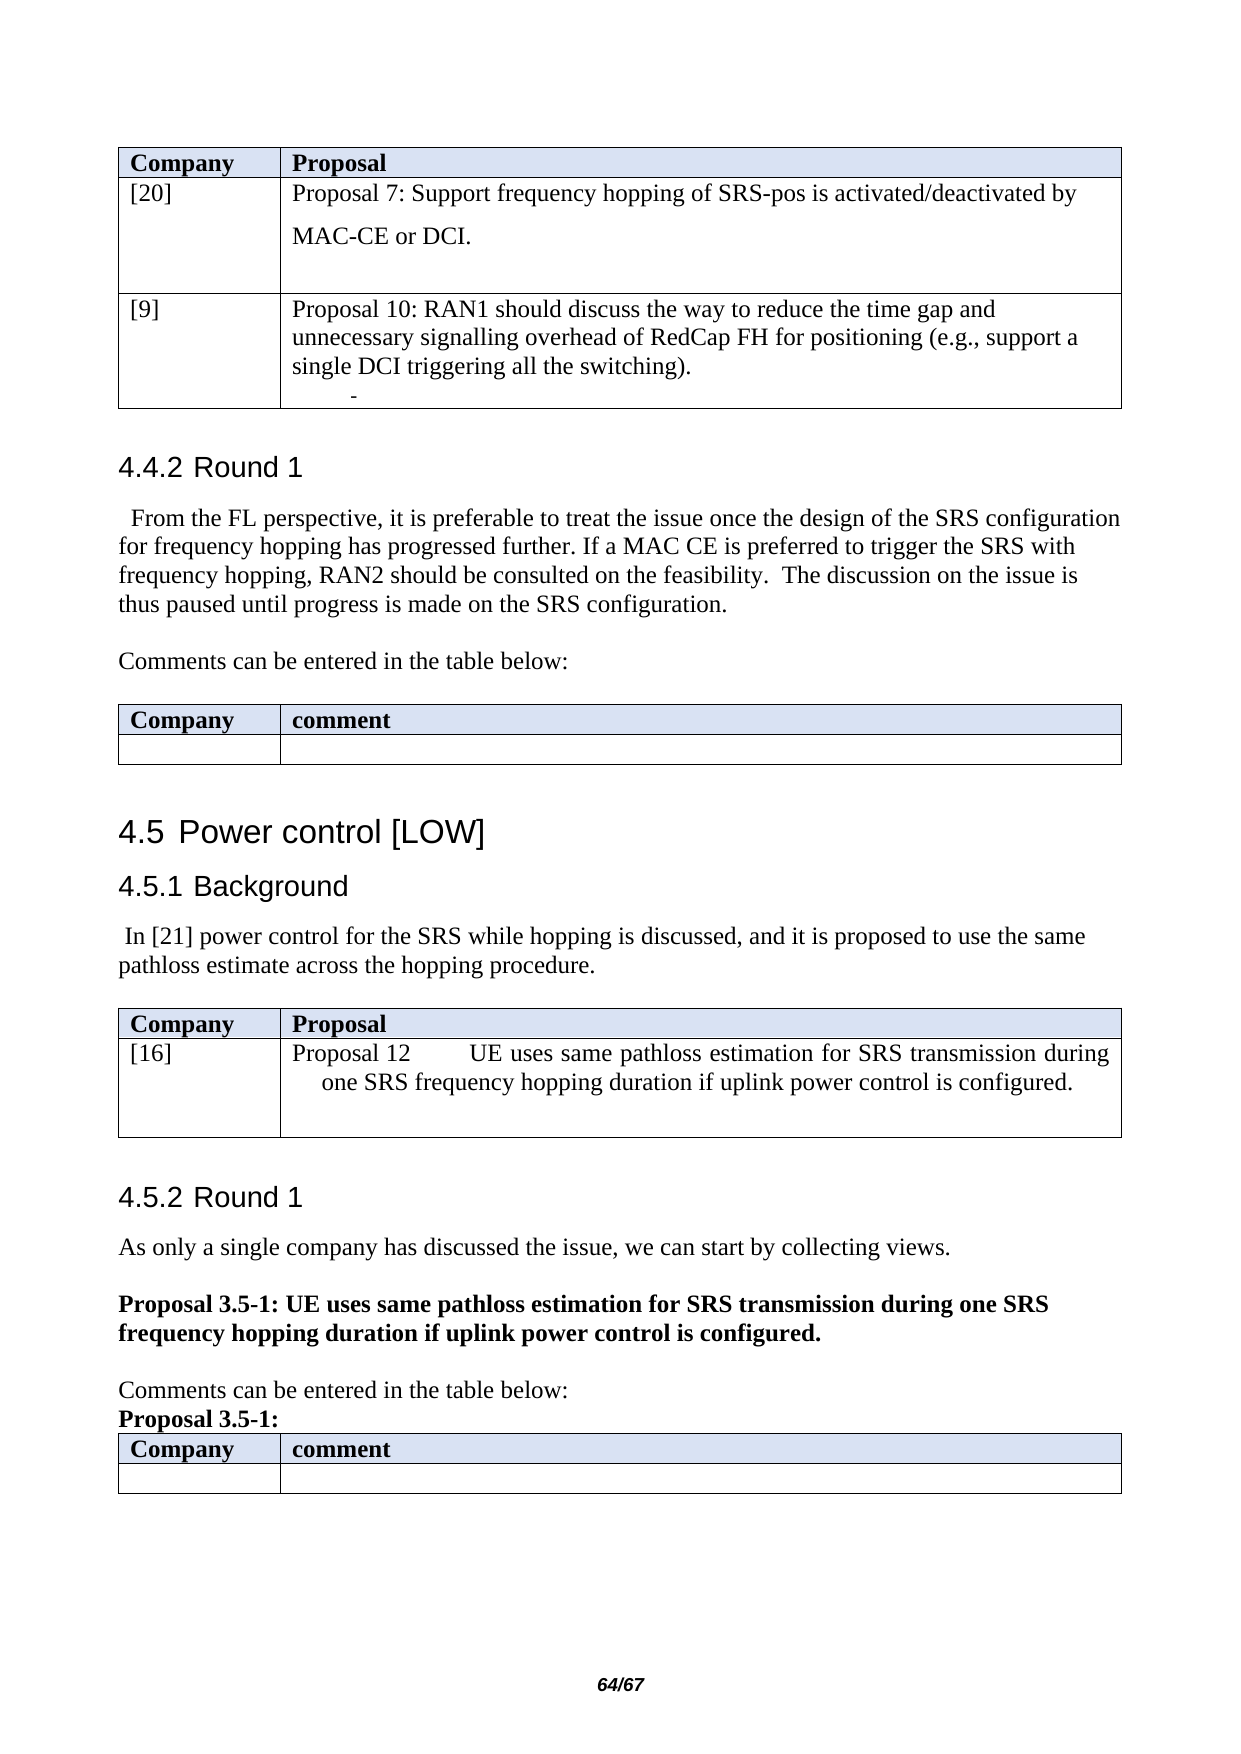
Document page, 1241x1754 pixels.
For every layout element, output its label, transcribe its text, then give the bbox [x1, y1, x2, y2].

table_header Proposal [281, 148, 1121, 177]
table_header Company [119, 705, 280, 734]
table_cell [119, 735, 280, 763]
text In [21] power control for the SRS while hopping is discussed, and it is proposed to use the same pathloss estimate across the hopping procedure. [118, 921, 1122, 979]
subtitle Round 1 [118, 1179, 1122, 1213]
table_cell [16] [119, 1039, 280, 1137]
table_header Proposal [281, 1009, 1121, 1037]
text Comments can be entered in the table below: [118, 1376, 1122, 1404]
table_cell [281, 1464, 1121, 1493]
text As only a single company has discussed the issue, we can start by collecting views. [118, 1232, 1122, 1261]
subtitle Power control [LOW] [118, 812, 1122, 850]
table_header Company [119, 1434, 280, 1463]
subtitle Background [118, 869, 1122, 903]
table_header comment [281, 1434, 1121, 1463]
table_header Company [119, 1009, 280, 1037]
table_cell Proposal 7: Support frequency hopping of SRS-pos is activated/deactivated by MAC-CE or DCI. [281, 178, 1121, 293]
subtitle Round 1 [118, 450, 1122, 484]
text Comments can be entered in the table below: [118, 646, 1122, 675]
table_cell Proposal 10: RAN1 should discuss the way to reduce the time gap and unnecessary signalling overhead of RedCap FH for positioning (e.g., support a single DCI triggering all the switching). [281, 294, 1121, 408]
table_header Company [119, 148, 280, 177]
text From the FL perspective, it is preferable to treat the issue once the design of the SRS configuration for frequency hopping has progressed further. If a MAC CE is preferred to trigger the SRS with frequency hopping, RAN2 should be consulted on the feasibility. The discussion on the issue is thus paused until progress is made on the SRS configuration. [118, 503, 1122, 618]
table_cell Proposal 12 UE uses same pathloss estimation for SRS transmission during one SRS frequency hopping duration if uplink power control is configured. [281, 1039, 1121, 1137]
table_cell [281, 735, 1121, 763]
table_cell [119, 1464, 280, 1493]
table_cell [9] [119, 294, 280, 408]
text Proposal 3.5-1: [118, 1404, 1122, 1433]
table_header comment [281, 705, 1121, 734]
table_cell [20] [119, 178, 280, 293]
text Proposal 3.5-1: UE uses same pathloss estimation for SRS transmission during one SRS frequency hopping duration if uplink power control is configured. [118, 1289, 1122, 1347]
